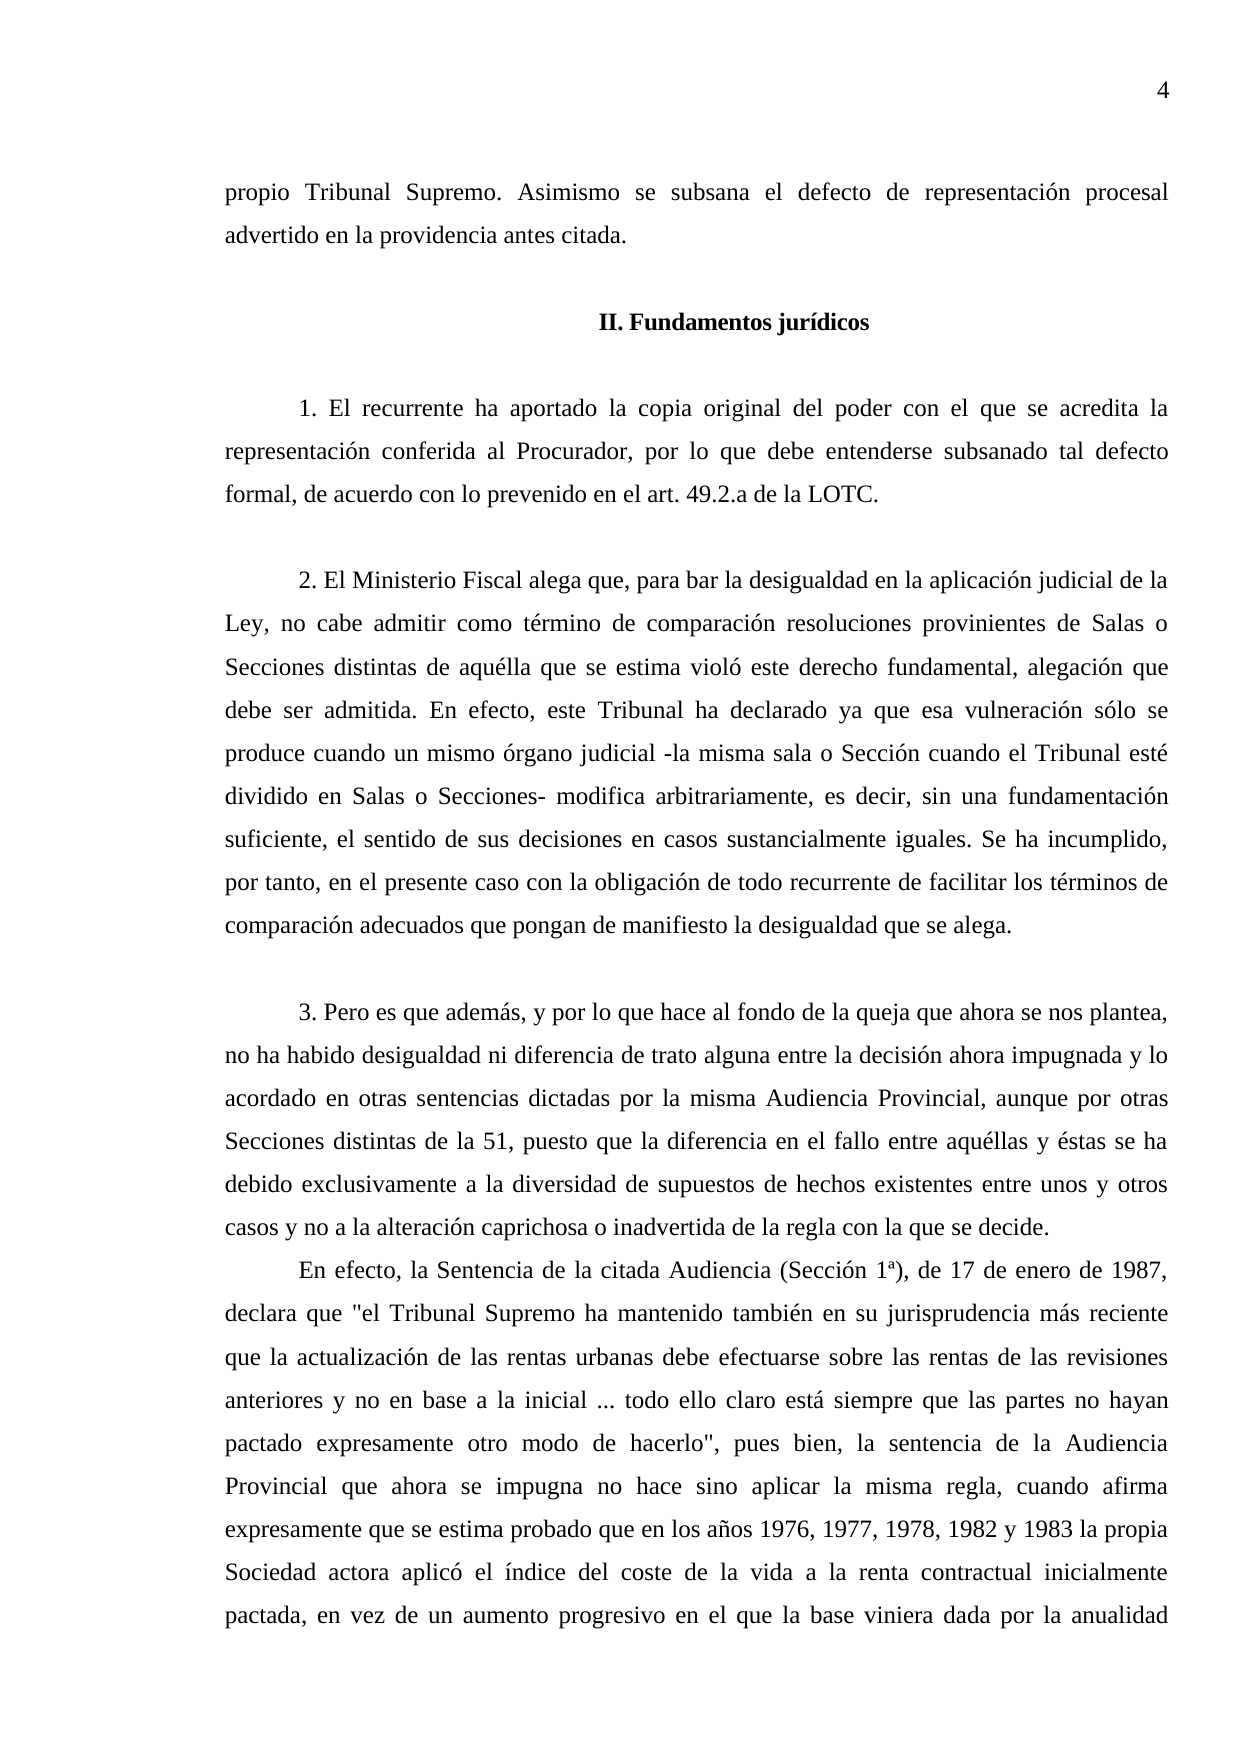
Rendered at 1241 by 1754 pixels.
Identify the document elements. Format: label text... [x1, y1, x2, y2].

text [224, 1255, 1169, 1629]
subtitle II. Fundamentos jurídicos [224, 307, 1169, 335]
text 2. El Ministerio Fiscal alega que, para bar la desigualdad en la aplicación judicial de la Ley, no cabe admitir como término de comparación resoluciones provinientes de Salas o Secciones distintas de aquélla que se estima violó este derecho fundamental, alegación que debe ser admitida. En efecto, este Tribunal ha declarado ya que esa vulneración sólo se produce cuando un mismo órgano judicial -la misma sala o Sección cuando el Tribunal esté dividido en Salas o Secciones- modifica arbitrariamente, es decir, sin una fundamentación suficiente, el sentido de sus decisiones en casos sustancialmente iguales. Se ha incumplido, por tanto, en el presente caso con la obligación de todo recurrente de facilitar los términos de comparación adecuados que pongan de manifiesto la desigualdad que se alega. [224, 565, 1169, 939]
text 3. Pero es que además, y por lo que hace al fondo de la queja que ahora se nos plantea, no ha habido desigualdad ni diferencia de trato alguna entre la decisión ahora impugnada y lo acordado en otras sentencias dictadas por la misma Audiencia Provincial, aunque por otras Secciones distintas de la 51, puesto que la diferencia en el fallo entre aquéllas y éstas se ha debido exclusivamente a la diversidad de supuestos de hechos existentes entre unos y otros casos y no a la alteración caprichosa o inadvertida de la regla con la que se decide. [224, 997, 1169, 1241]
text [224, 177, 1169, 249]
text 1. El recurrente ha aportado la copia original del poder con el que se acredita la representación conferida al Procurador, por lo que debe entenderse subsanado tal defecto formal, de acuerdo con lo prevenido en el art. 49.2.a de la LOTC. [224, 393, 1169, 508]
